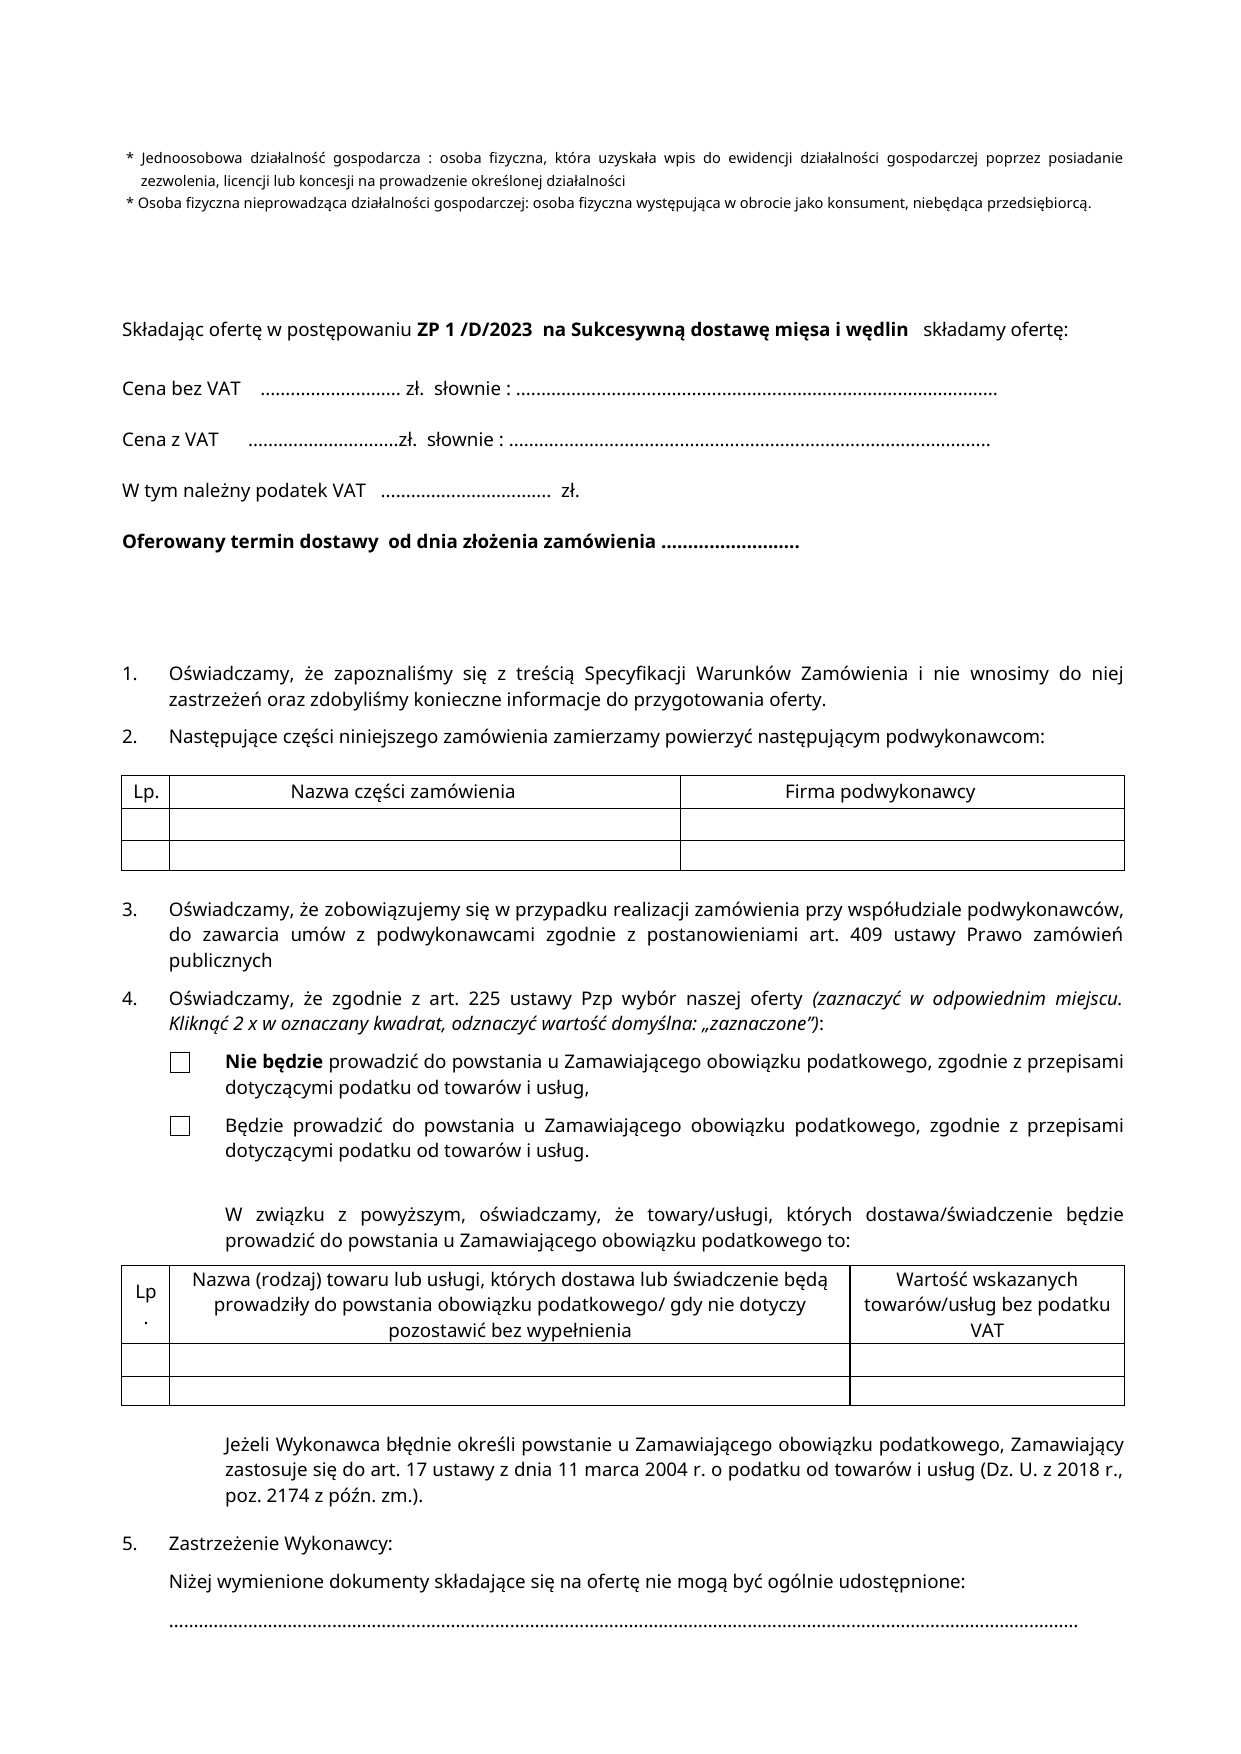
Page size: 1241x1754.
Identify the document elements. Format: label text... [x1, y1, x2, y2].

text Jeżeli Wykonawca błędnie określi powstanie u Zamawiającego obowiązku podatkowego, Zamawiający zastosuje się do art. 17 ustawy z dnia 11 marca 2004 r. o podatku od towarów i usług (Dz. U. z 2018 r., poz. 2174 z późn. zm.). [225, 1431, 1125, 1508]
text Składając ofertę w postępowaniu ZP 1 /D/2023 na Sukcesywną dostawę mięsa i wędlin składamy ofertę: [122, 317, 1125, 342]
table_header Wartość wskazanych towarów/usług bez podatku VAT [851, 1266, 1124, 1342]
list Zastrzeżenie Wykonawcy: [122, 1531, 1125, 1556]
text Cena z VAT ..............................zł. słownie : ................................................................................................ [122, 426, 1125, 452]
table_header Firma podwykonawcy [681, 776, 1124, 807]
table_cell [122, 841, 169, 869]
list Oświadczamy, że zapoznaliśmy się z treścią Specyfikacji Warunków Zamówienia i nie wnosimy do niej zastrzeżeń oraz zdobyliśmy konieczne informacje do przygotowania oferty. [122, 660, 1125, 711]
table_header Lp. [122, 1266, 169, 1342]
table_cell [681, 809, 1124, 840]
text W tym należny podatek VAT .................................. zł. [122, 477, 1125, 503]
table_cell [170, 1344, 849, 1376]
text Nie będzie prowadzić do powstania u Zamawiającego obowiązku podatkowego, zgodnie z przepisami dotyczącymi podatku od towarów i usług, [169, 1049, 1125, 1100]
table_header Nazwa (rodzaj) towaru lub usługi, których dostawa lub świadczenie będą prowadziły do powstania obowiązku podatkowego/ gdy nie dotyczy pozostawić bez wypełnienia [170, 1266, 849, 1342]
table_cell [170, 809, 680, 840]
table_cell [122, 809, 169, 840]
table_cell [170, 841, 680, 869]
list Oświadczamy, że zobowiązujemy się w przypadku realizacji zamówienia przy współudziale podwykonawców, do zawarcia umów z podwykonawcami zgodnie z postanowieniami art. 409 ustawy Prawo zamówień publicznych [122, 896, 1125, 973]
text Oferowany termin dostawy od dnia złożenia zamówienia …………………….. [122, 528, 1125, 554]
table_cell [681, 841, 1124, 869]
text Będzie prowadzić do powstania u Zamawiającego obowiązku podatkowego, zgodnie z przepisami dotyczącymi podatku od towarów i usług. [169, 1112, 1125, 1163]
text Niżej wymienione dokumenty składające się na ofertę nie mogą być ogólnie udostępnione: [169, 1569, 1125, 1594]
text * Jednoosobowa działalność gospodarcza : osoba fizyczna, która uzyskała wpis do ewidencji działalności gospodarczej poprzez posiadanie zezwolenia, licencji lub koncesji na prowadzenie określonej działalności [126, 148, 1125, 190]
list Następujące części niniejszego zamówienia zamierzamy powierzyć następującym podwykonawcom: [122, 724, 1125, 749]
text ……………………………………………………………………...……………………………………………………………………………………….… [169, 1607, 1125, 1632]
text Cena bez VAT ............................ zł. słownie : ................................................................................................ [122, 375, 1125, 401]
table_cell [851, 1377, 1124, 1405]
text W związku z powyższym, oświadczamy, że towary/usługi, których dostawa/świadczenie będzie prowadzić do powstania u Zamawiającego obowiązku podatkowego to: [225, 1201, 1125, 1252]
table_header Nazwa części zamówienia [170, 776, 680, 807]
text * Osoba fizyczna nieprowadząca działalności gospodarczej: osoba fizyczna występująca w obrocie jako konsument, niebędąca przedsiębiorcą. [126, 193, 1125, 213]
table_header Lp. [122, 776, 169, 807]
table_cell [122, 1377, 169, 1405]
list Oświadczamy, że zgodnie z art. 225 ustawy Pzp wybór naszej oferty (zaznaczyć w odpowiednim miejscu. Kliknąć 2 x w oznaczany kwadrat, odznaczyć wartość domyślna: „zaznaczone”): [122, 985, 1125, 1036]
table_cell [851, 1344, 1124, 1376]
table_cell [122, 1344, 169, 1376]
table_cell [170, 1377, 849, 1405]
